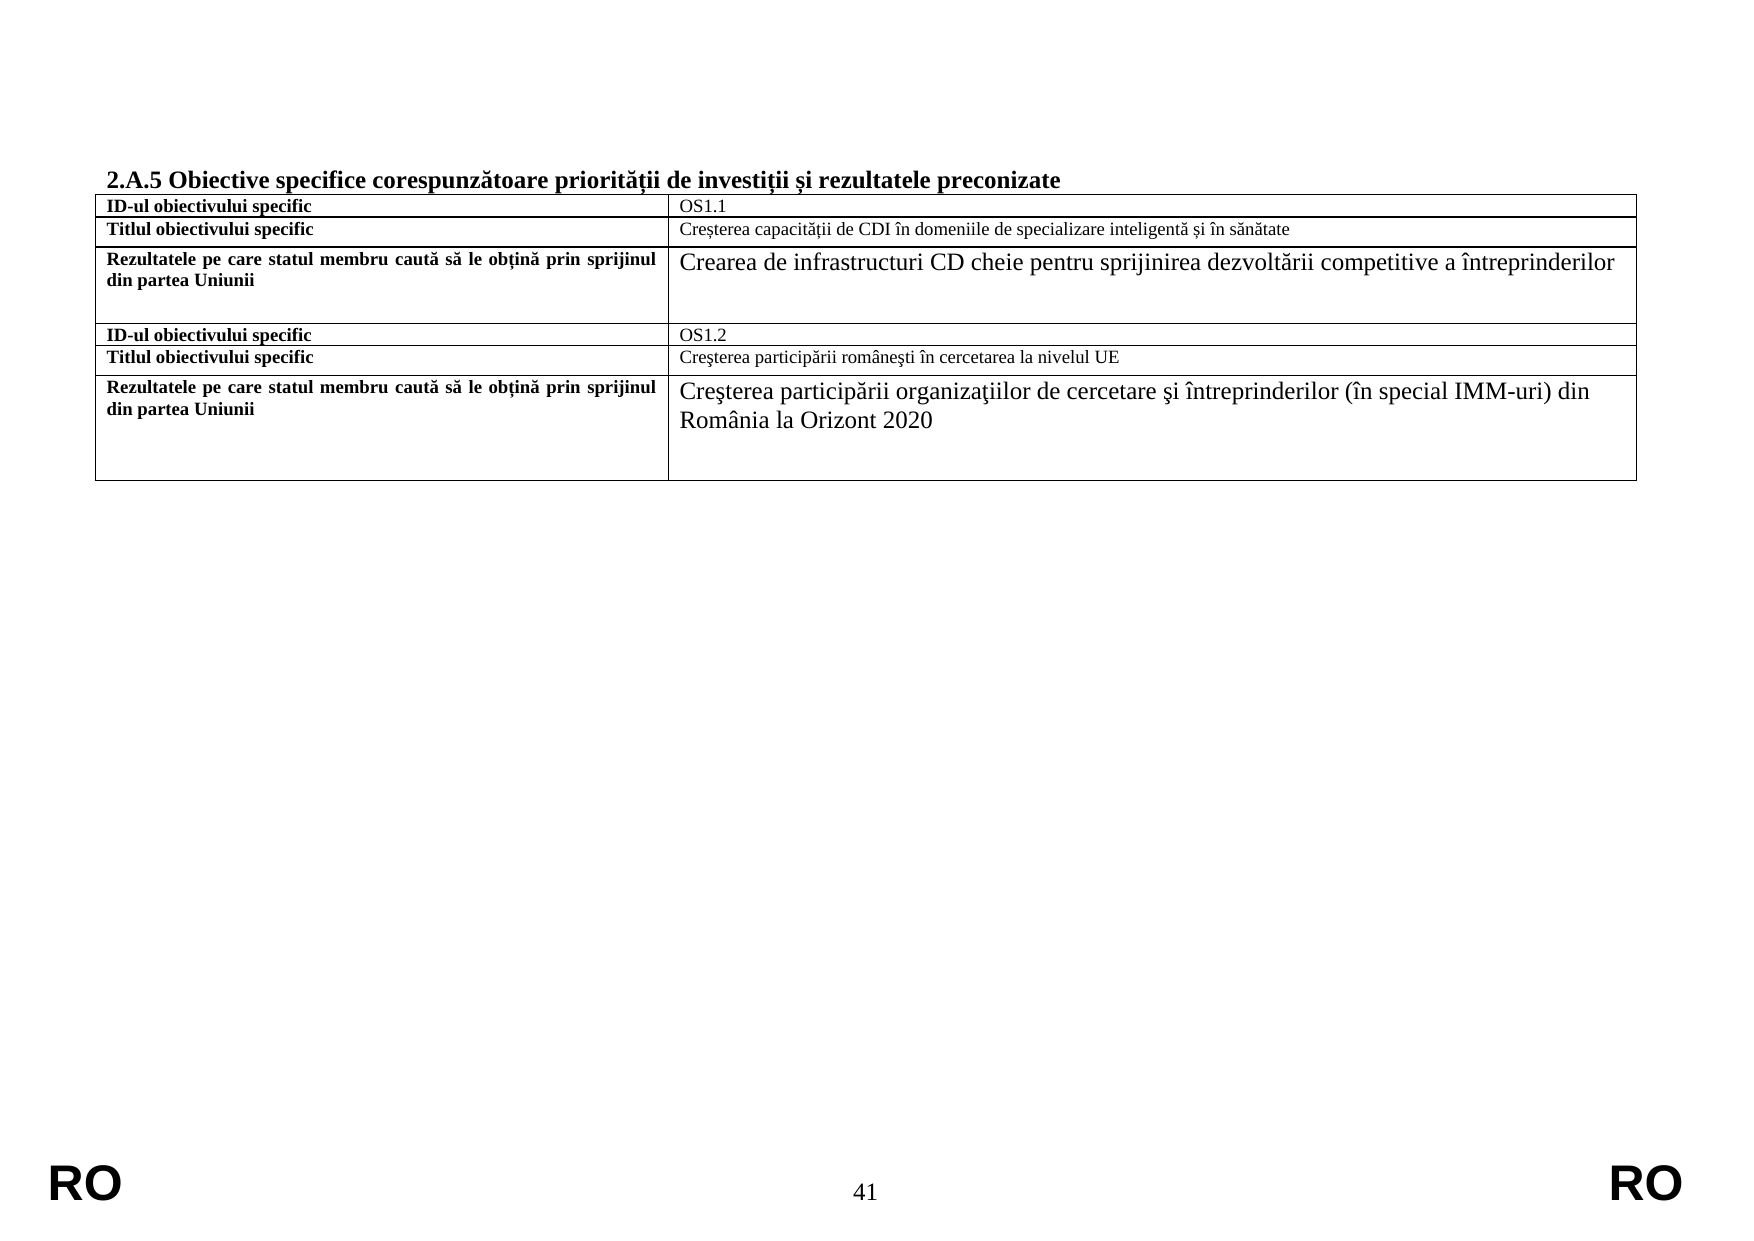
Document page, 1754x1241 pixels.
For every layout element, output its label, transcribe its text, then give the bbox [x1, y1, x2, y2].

table_cell Titlul obiectivului specific [96, 346, 668, 375]
table_cell Rezultatele pe care statul membru caută să le obțină prin sprijinul din partea Uniunii [96, 376, 668, 480]
table_cell Rezultatele pe care statul membru caută să le obțină prin sprijinul din partea Uniunii [96, 248, 668, 323]
table_header OS1.1 [669, 195, 1636, 216]
table_header ID-ul obiectivului specific [96, 195, 668, 216]
table_cell ID-ul obiectivului specific [96, 324, 668, 345]
table_cell Titlul obiectivului specific [96, 218, 668, 246]
table_cell Crearea de infrastructuri CD cheie pentru sprijinirea dezvoltării competitive a întreprinderilor [669, 248, 1636, 323]
table_cell OS1.2 [669, 324, 1636, 345]
subtitle 2.A.5 Obiective specifice corespunzătoare priorității de investiții și rezultatele preconizate [106, 165, 1647, 194]
table_cell Creşterea participării româneşti în cercetarea la nivelul UE [669, 346, 1636, 375]
table_cell Creșterea capacității de CDI în domeniile de specializare inteligentă și în sănătate [669, 218, 1636, 246]
table_cell Creşterea participării organizaţiilor de cercetare şi întreprinderilor (în special IMM-uri) din România la Orizont 2020 [669, 376, 1636, 480]
